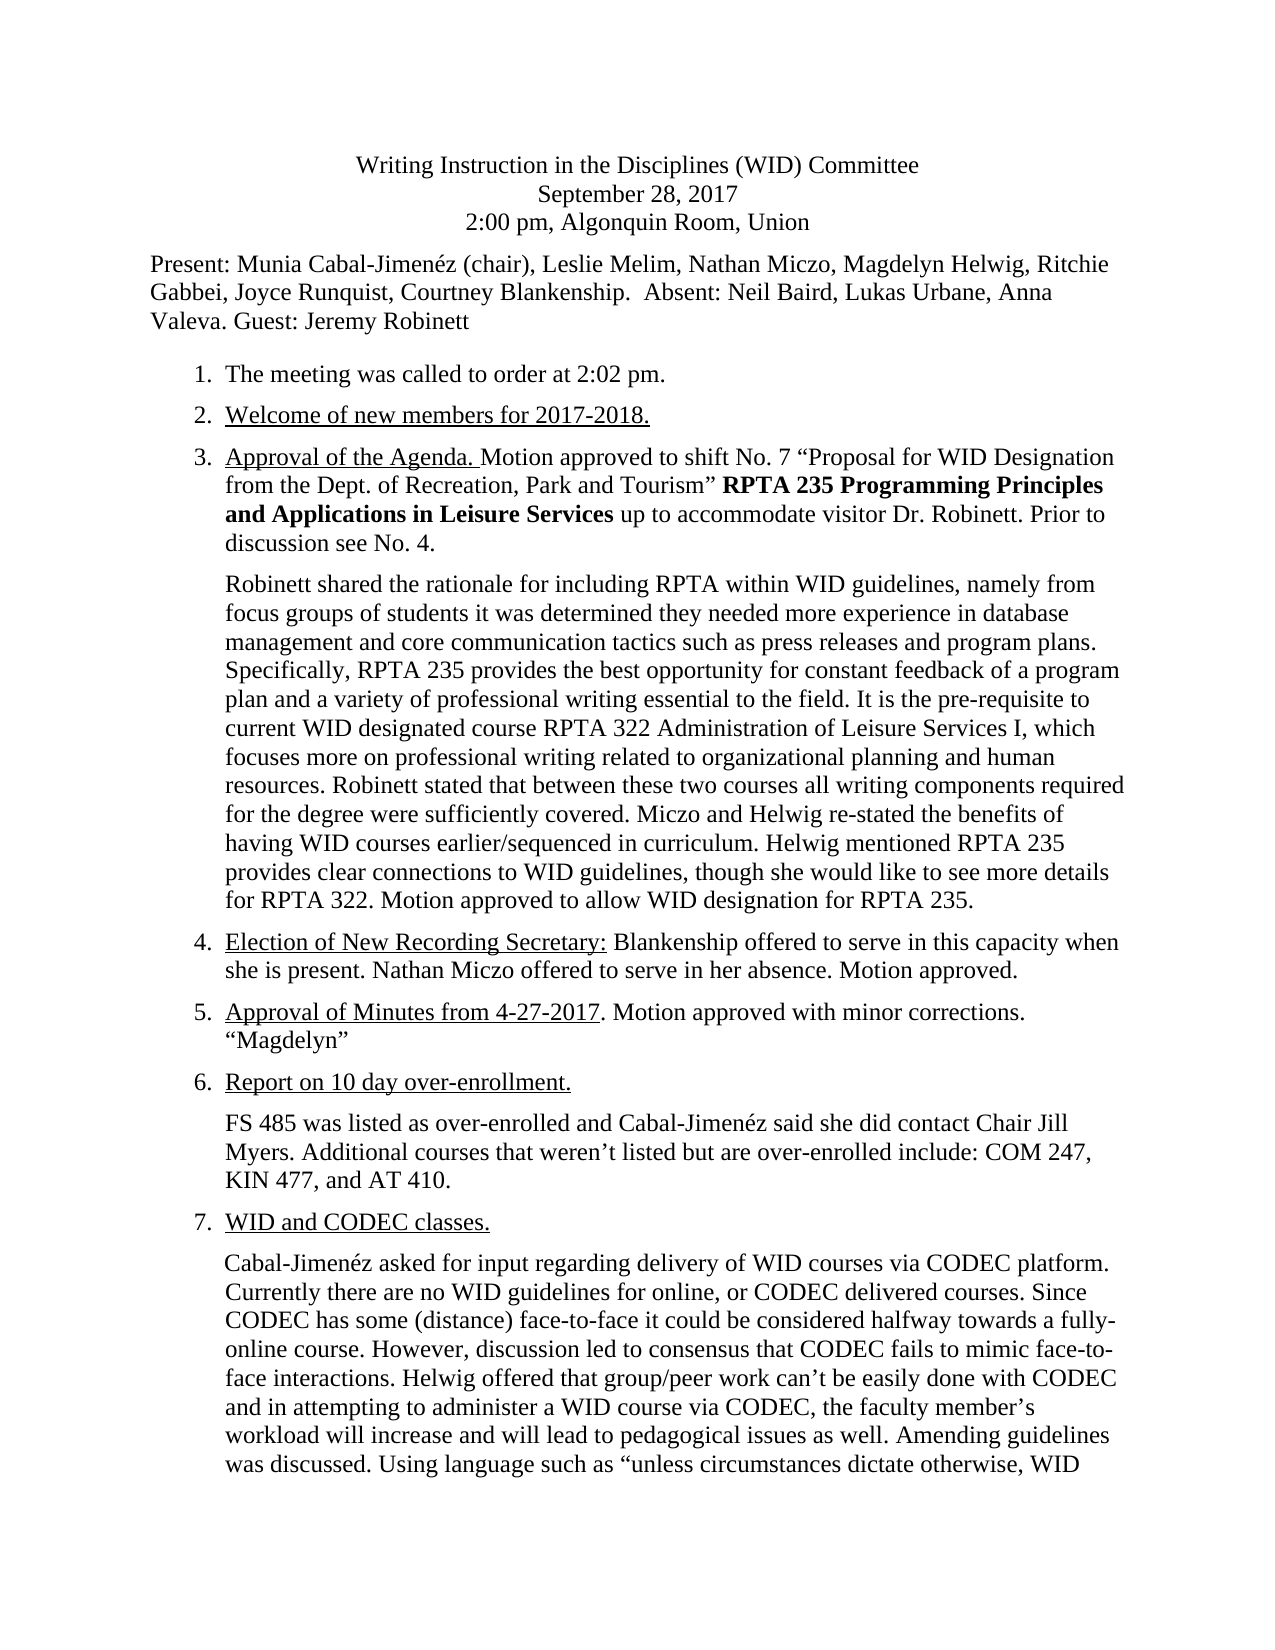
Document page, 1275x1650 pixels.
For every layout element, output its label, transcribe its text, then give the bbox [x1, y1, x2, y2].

list The meeting was called to order at 2:02 pm. [187, 359, 1125, 388]
text Writing Instruction in the Disciplines (WID) Committee September 28, 2017 2:00 pm, Algonquin Room, Union [150, 150, 1125, 236]
list Approval of Minutes from 4-27-2017. Motion approved with minor corrections. “Magdelyn” [187, 997, 1125, 1054]
text Robinett shared the rationale for including RPTA within WID guidelines, namely from focus groups of students it was determined they needed more experience in database management and core communication tactics such as press releases and program plans. Specifically, RPTA 235 provides the best opportunity for constant feedback of a program plan and a variety of professional writing essential to the field. It is the pre-requisite to current WID designated course RPTA 322 Administration of Leisure Services I, which focuses more on professional writing related to organizational planning and human resources. Robinett stated that between these two courses all writing components required for the degree were sufficiently covered. Miczo and Helwig re-stated the benefits of having WID courses earlier/sequenced in curriculum. Helwig mentioned RPTA 235 provides clear connections to WID guidelines, though she would like to see more details for RPTA 322. Motion approved to allow WID designation for RPTA 235. [225, 569, 1125, 914]
list Report on 10 day over-enrollment. [187, 1067, 1125, 1095]
text Present: Munia Cabal-Jimenéz (chair), Leslie Melim, Nathan Miczo, Magdelyn Helwig, Ritchie Gabbei, Joyce Runquist, Courtney Blankenship. Absent: Neil Baird, Lukas Urbane, Anna Valeva. Guest: Jeremy Robinett [150, 249, 1125, 335]
text FS 485 was listed as over-enrolled and Cabal-Jimenéz said she did contact Chair Jill Myers. Additional courses that weren’t listed but are over-enrolled include: COM 247, KIN 477, and AT 410. [225, 1108, 1125, 1194]
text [197, 1277, 1125, 1478]
list Approval of the Agenda. Motion approved to shift No. 7 “Proposal for WID Designation from the Dept. of Recreation, Park and Tourism” RPTA 235 Programming Principles and Applications in Leisure Services up to accommodate visitor Dr. Robinett. Prior to discussion see No. 4. [187, 442, 1125, 557]
text Cabal-Jimenéz asked for input regarding delivery of WID courses via CODEC platform. [224, 1248, 1125, 1277]
list Election of New Recording Secretary: Blankenship offered to serve in this capacity when she is present. Nathan Miczo offered to serve in her absence. Motion approved. [187, 927, 1125, 984]
list Welcome of new members for 2017-2018. [187, 400, 1125, 429]
list WID and CODEC classes. [187, 1207, 1125, 1235]
